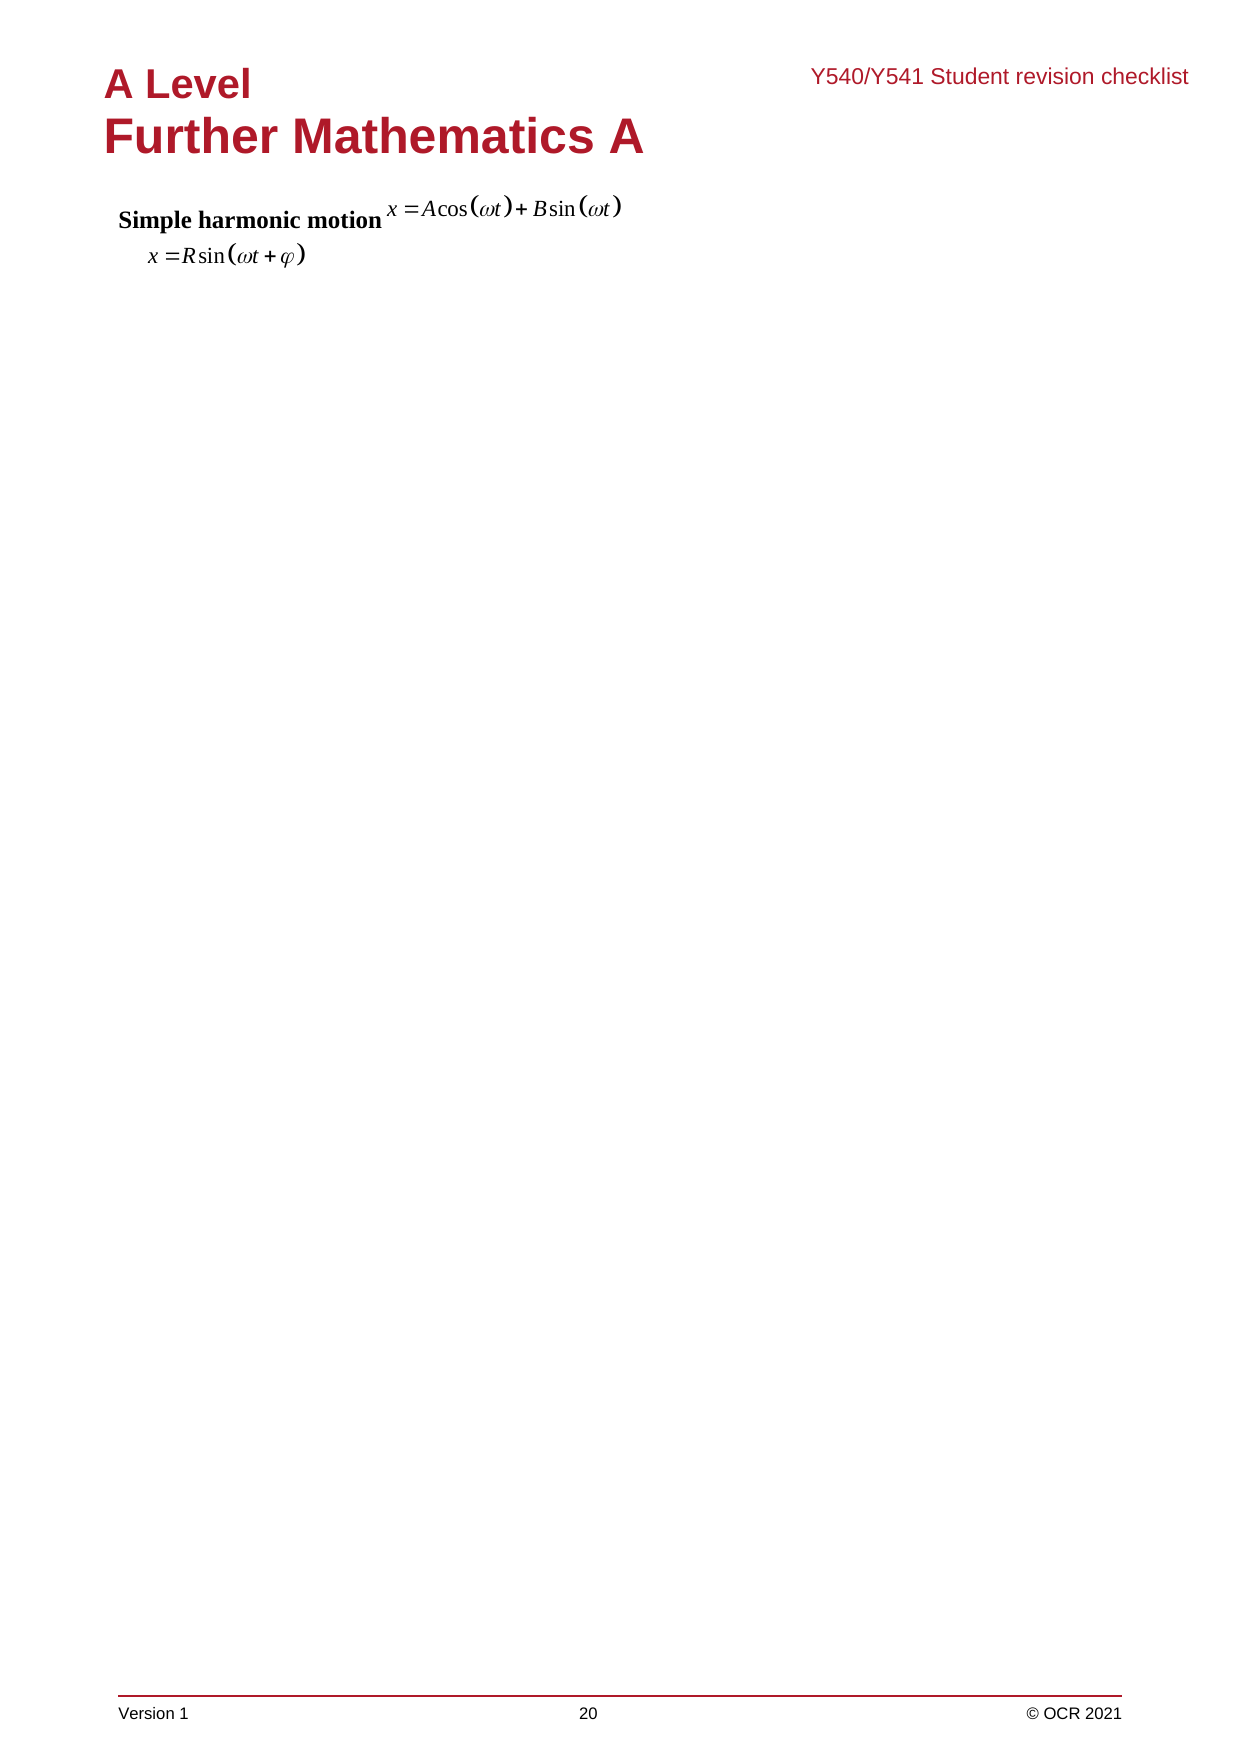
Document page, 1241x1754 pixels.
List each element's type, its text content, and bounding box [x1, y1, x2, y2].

text Simple harmonic motion [118, 191, 1122, 281]
